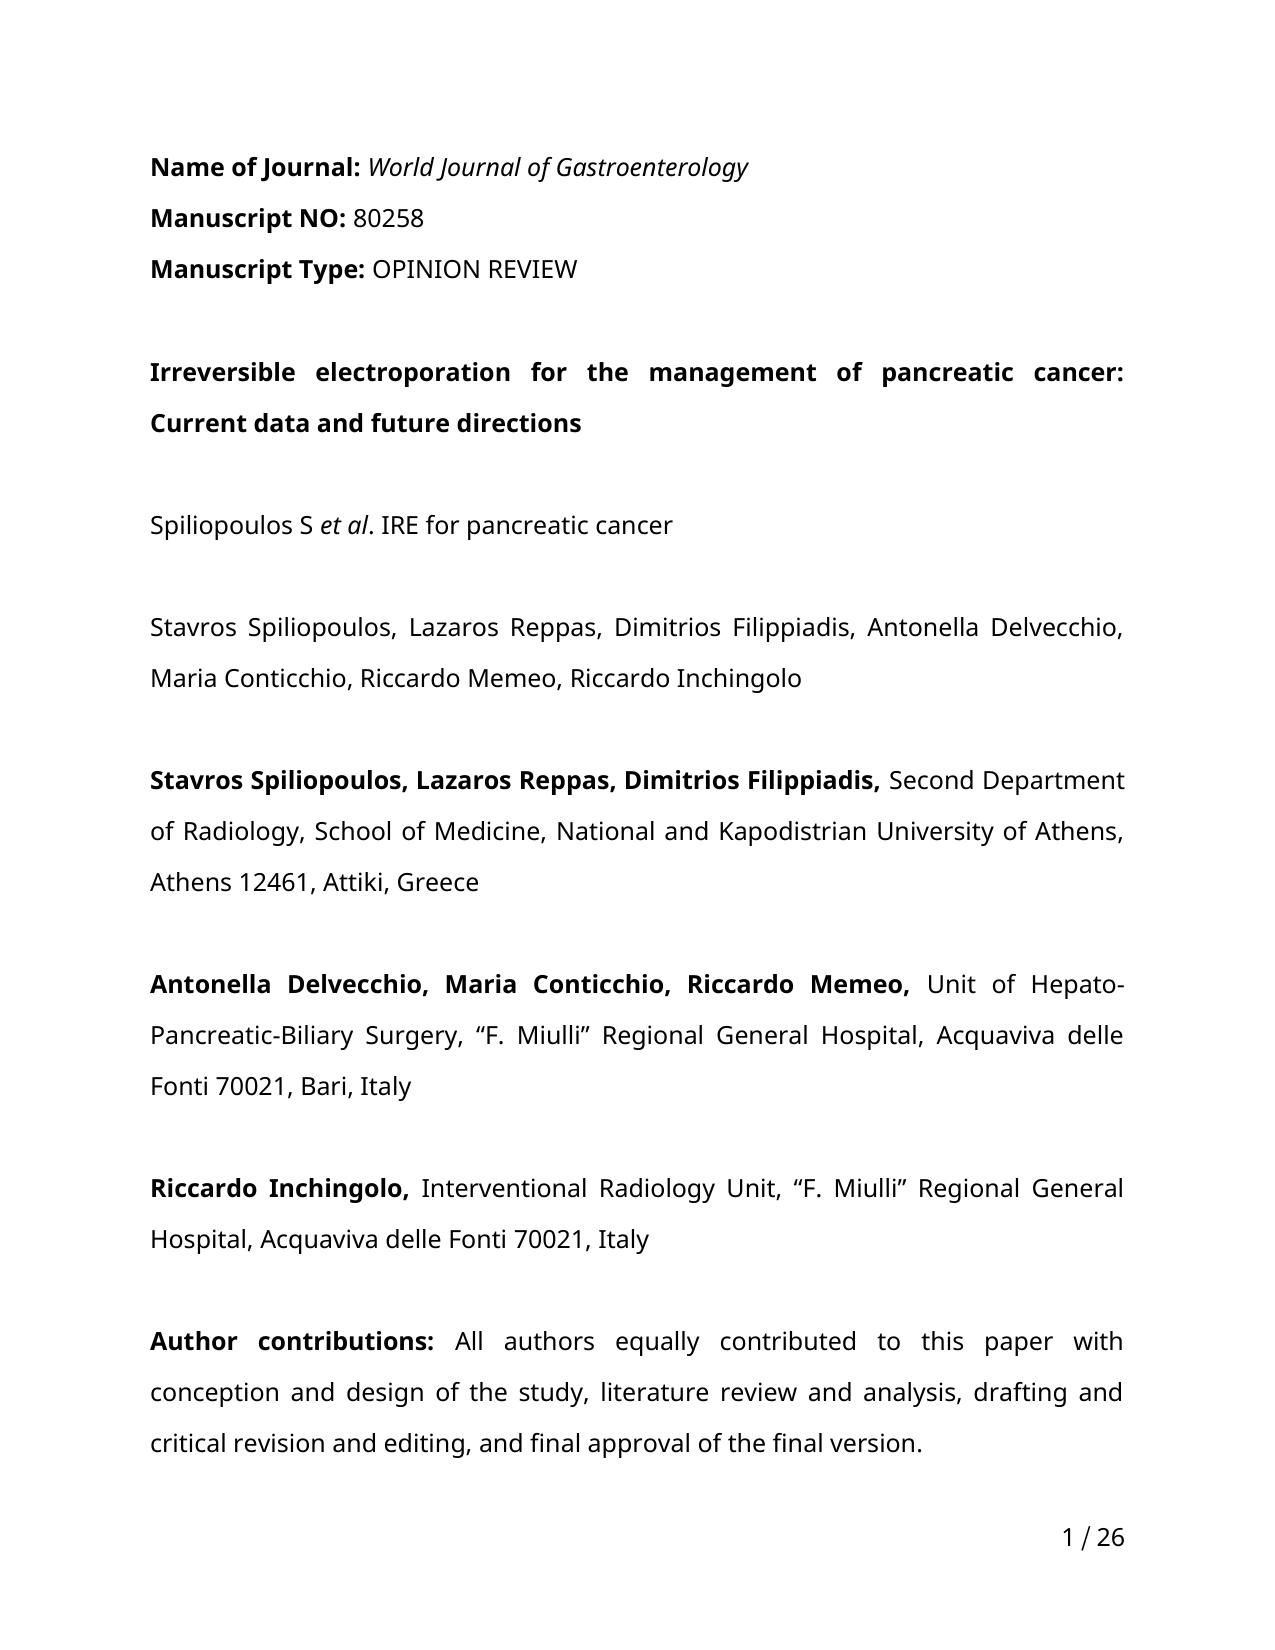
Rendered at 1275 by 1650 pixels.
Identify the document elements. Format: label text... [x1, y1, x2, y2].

text Irreversible electroporation for the management of pancreatic cancer: Current data and future directions [150, 354, 1125, 439]
text Stavros Spiliopoulos, Lazaros Reppas, Dimitrios Filippiadis, Antonella Delvecchio, Maria Conticchio, Riccardo Memeo, Riccardo Inchingolo [150, 609, 1125, 694]
text Spiliopoulos S et al. IRE for pancreatic cancer [150, 507, 1125, 541]
text Antonella Delvecchio, Maria Conticchio, Riccardo Memeo, Unit of Hepato-Pancreatic-Biliary Surgery, “F. Miulli” Regional General Hospital, Acquaviva delle Fonti 70021, Bari, Italy [150, 967, 1125, 1103]
text Name of Journal: World Journal of Gastroenterology [150, 150, 1125, 184]
text Manuscript Type: OPINION REVIEW [150, 252, 1125, 286]
text Stavros Spiliopoulos, Lazaros Reppas, Dimitrios Filippiadis, Second Department of Radiology, School of Medicine, National and Kapodistrian University of Athens, Athens 12461, Attiki, Greece [150, 762, 1125, 899]
text Riccardo Inchingolo, Interventional Radiology Unit, “F. Miulli” Regional General Hospital, Acquaviva delle Fonti 70021, Italy [150, 1171, 1125, 1256]
text Manuscript NO: 80258 [150, 201, 1125, 235]
text Author contributions: All authors equally contributed to this paper with conception and design of the study, literature review and analysis, drafting and critical revision and editing, and final approval of the final version. [150, 1324, 1125, 1460]
